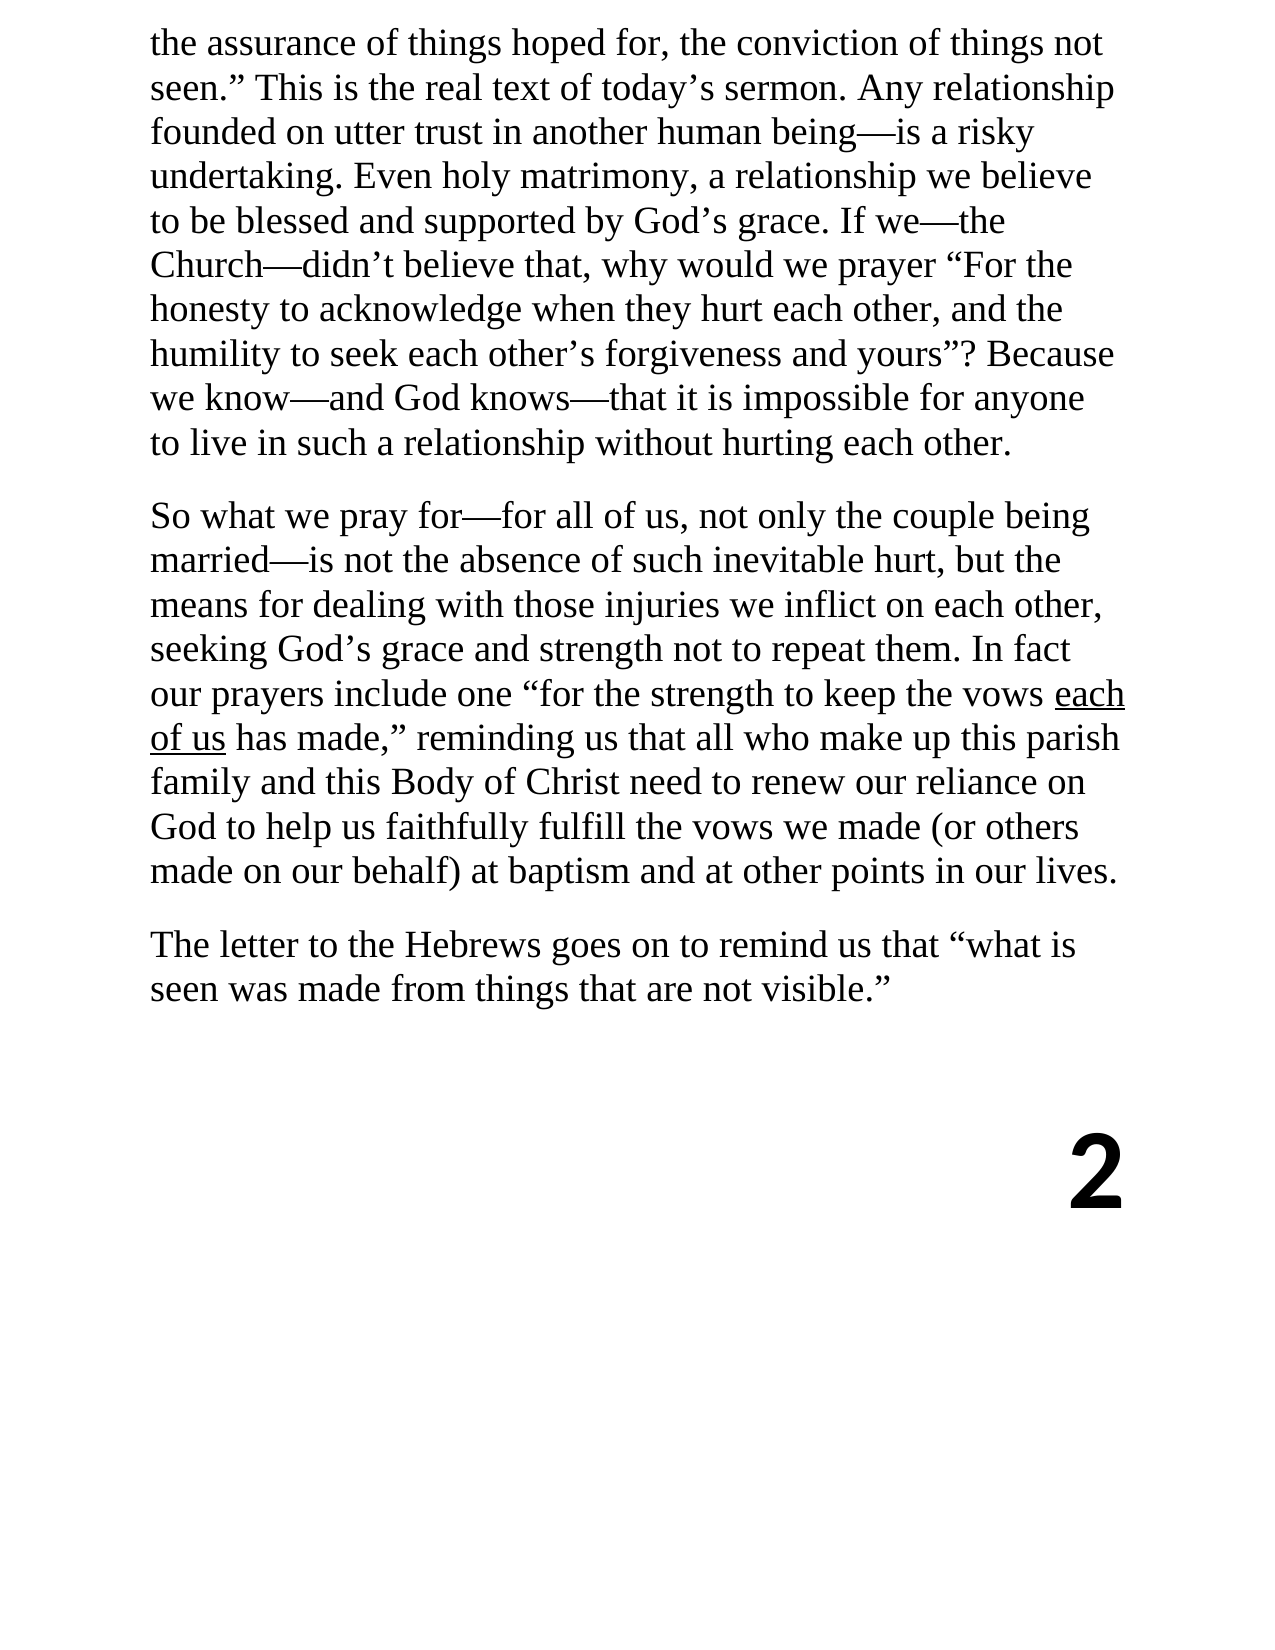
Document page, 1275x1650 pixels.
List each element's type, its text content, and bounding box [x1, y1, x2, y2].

text In his letter to the Hebrews the unknown author speaks eloquent of who we Christians are, reminding us that “faith is the assurance of things hoped for, the conviction of things not seen.” This is the real text of today’s sermon. Any relationship founded on utter trust in another human being—is a risky undertaking. Even holy matrimony, a relationship we believe to be blessed and supported by God’s grace. If we—the Church—didn’t believe that, why would we prayer “For the honesty to acknowledge when they hurt each other, and the humility to seek each other’s forgiveness and yours”? Because we know—and God knows—that it is impossible for anyone to live in such a relationship without hurting each other. [150, 19, 1125, 463]
text So what we pray for—for all of us, not only the couple being married—is not the absence of such inevitable hurt, but the means for dealing with those injuries we inflict on each other, seeking God’s grace and strength not to repeat them. In fact our prayers include one “for the strength to keep the vows each of us has made,” reminding us that all who make up this parish family and this Body of Christ need to renew our reliance on God to help us faithfully fulfill the vows we made (or others made on our behalf) at baptism and at other points in our lives. [150, 492, 1125, 892]
text The letter to the Hebrews goes on to remind us that “what is seen was made from things that are not visible.” [150, 921, 1125, 1010]
